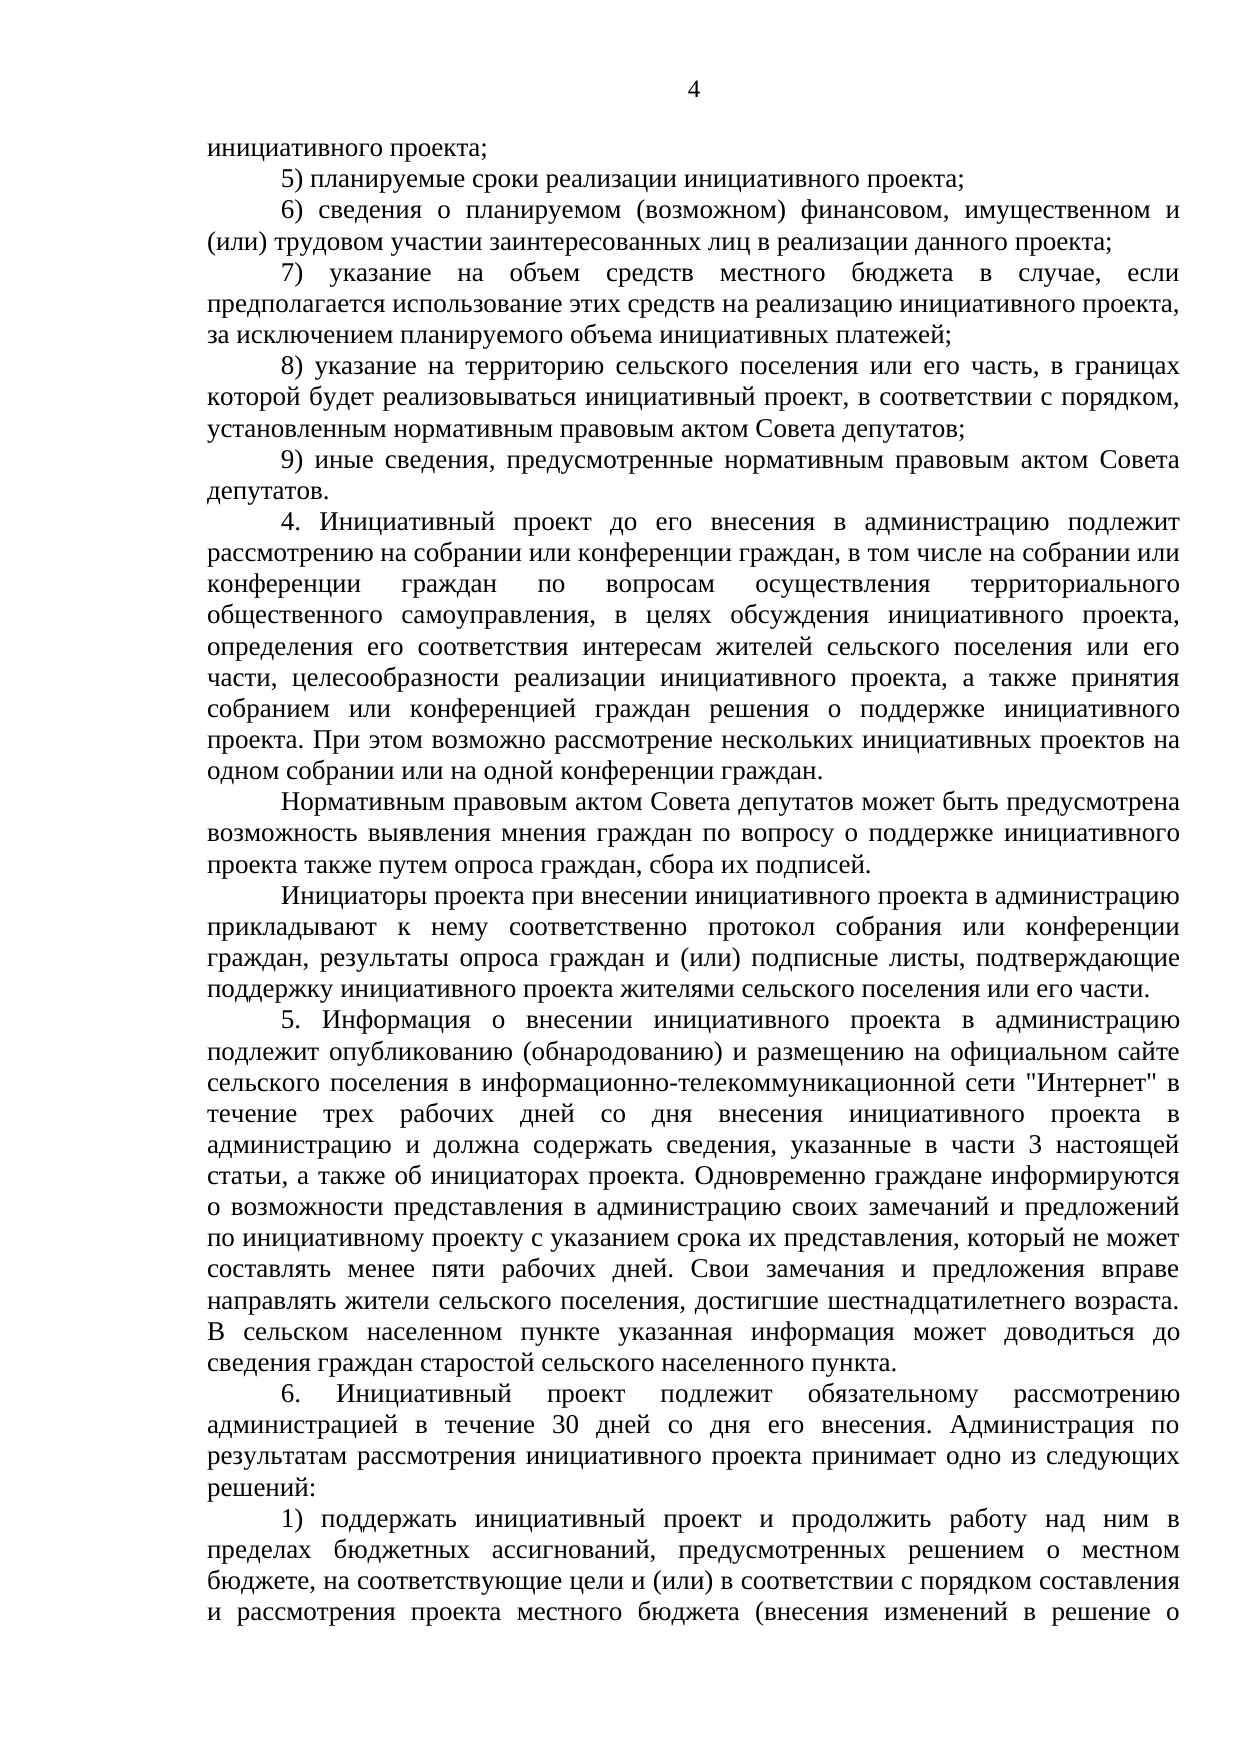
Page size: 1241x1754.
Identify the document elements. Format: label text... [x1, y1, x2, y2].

text 4. Инициативный проект до его внесения в администрацию подлежит рассмотрению на собрании или конференции граждан, в том числе на собрании или конференции граждан по вопросам осуществления территориального общественного самоуправления, в целях обсуждения инициативного проекта, определения его соответствия интересам жителей сельского поселения или его части, целесообразности реализации инициативного проекта, а также принятия собранием или конференцией граждан решения о поддержке инициативного проекта. При этом возможно рассмотрение нескольких инициативных проектов на одном собрании или на одной конференции граждан. [207, 505, 1181, 785]
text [207, 1502, 1181, 1626]
text 5) планируемые сроки реализации инициативного проекта; [207, 162, 1181, 194]
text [207, 131, 1181, 162]
text 5. Информация о внесении инициативного проекта в администрацию подлежит опубликованию (обнародованию) и размещению на официальном сайте сельского поселения в информационно-телекоммуникационной сети "Интернет" в течение трех рабочих дней со дня внесения инициативного проекта в администрацию и должна содержать сведения, указанные в части 3 настоящей статьи, а также об инициаторах проекта. Одновременно граждане информируются о возможности представления в администрацию своих замечаний и предложений по инициативному проекту с указанием срока их представления, который не может составлять менее пяти рабочих дней. Свои замечания и предложения вправе направлять жители сельского поселения, достигшие шестнадцатилетнего возраста. В сельском населенном пункте указанная информация может доводиться до сведения граждан старостой сельского населенного пункта. [207, 1003, 1181, 1377]
text Инициаторы проекта при внесении инициативного проекта в администрацию прикладывают к нему соответственно протокол собрания или конференции граждан, результаты опроса граждан и (или) подписные листы, подтверждающие поддержку инициативного проекта жителями сельского поселения или его части. [207, 879, 1181, 1003]
text 9) иные сведения, предусмотренные нормативным правовым актом Совета депутатов. [207, 443, 1181, 505]
text Нормативным правовым актом Совета депутатов может быть предусмотрена возможность выявления мнения граждан по вопросу о поддержке инициативного проекта также путем опроса граждан, сбора их подписей. [207, 785, 1181, 879]
text 8) указание на территорию сельского поселения или его часть, в границах которой будет реализовываться инициативный проект, в соответствии с порядком, установленным нормативным правовым актом Совета депутатов; [207, 349, 1181, 443]
text 6) сведения о планируемом (возможном) финансовом, имущественном и (или) трудовом участии заинтересованных лиц в реализации данного проекта; [207, 194, 1181, 256]
text 7) указание на объем средств местного бюджета в случае, если предполагается использование этих средств на реализацию инициативного проекта, за исключением планируемого объема инициативных платежей; [207, 256, 1181, 349]
text 6. Инициативный проект подлежит обязательному рассмотрению администрацией в течение 30 дней со дня его внесения. Администрация по результатам рассмотрения инициативного проекта принимает одно из следующих решений: [207, 1377, 1181, 1502]
